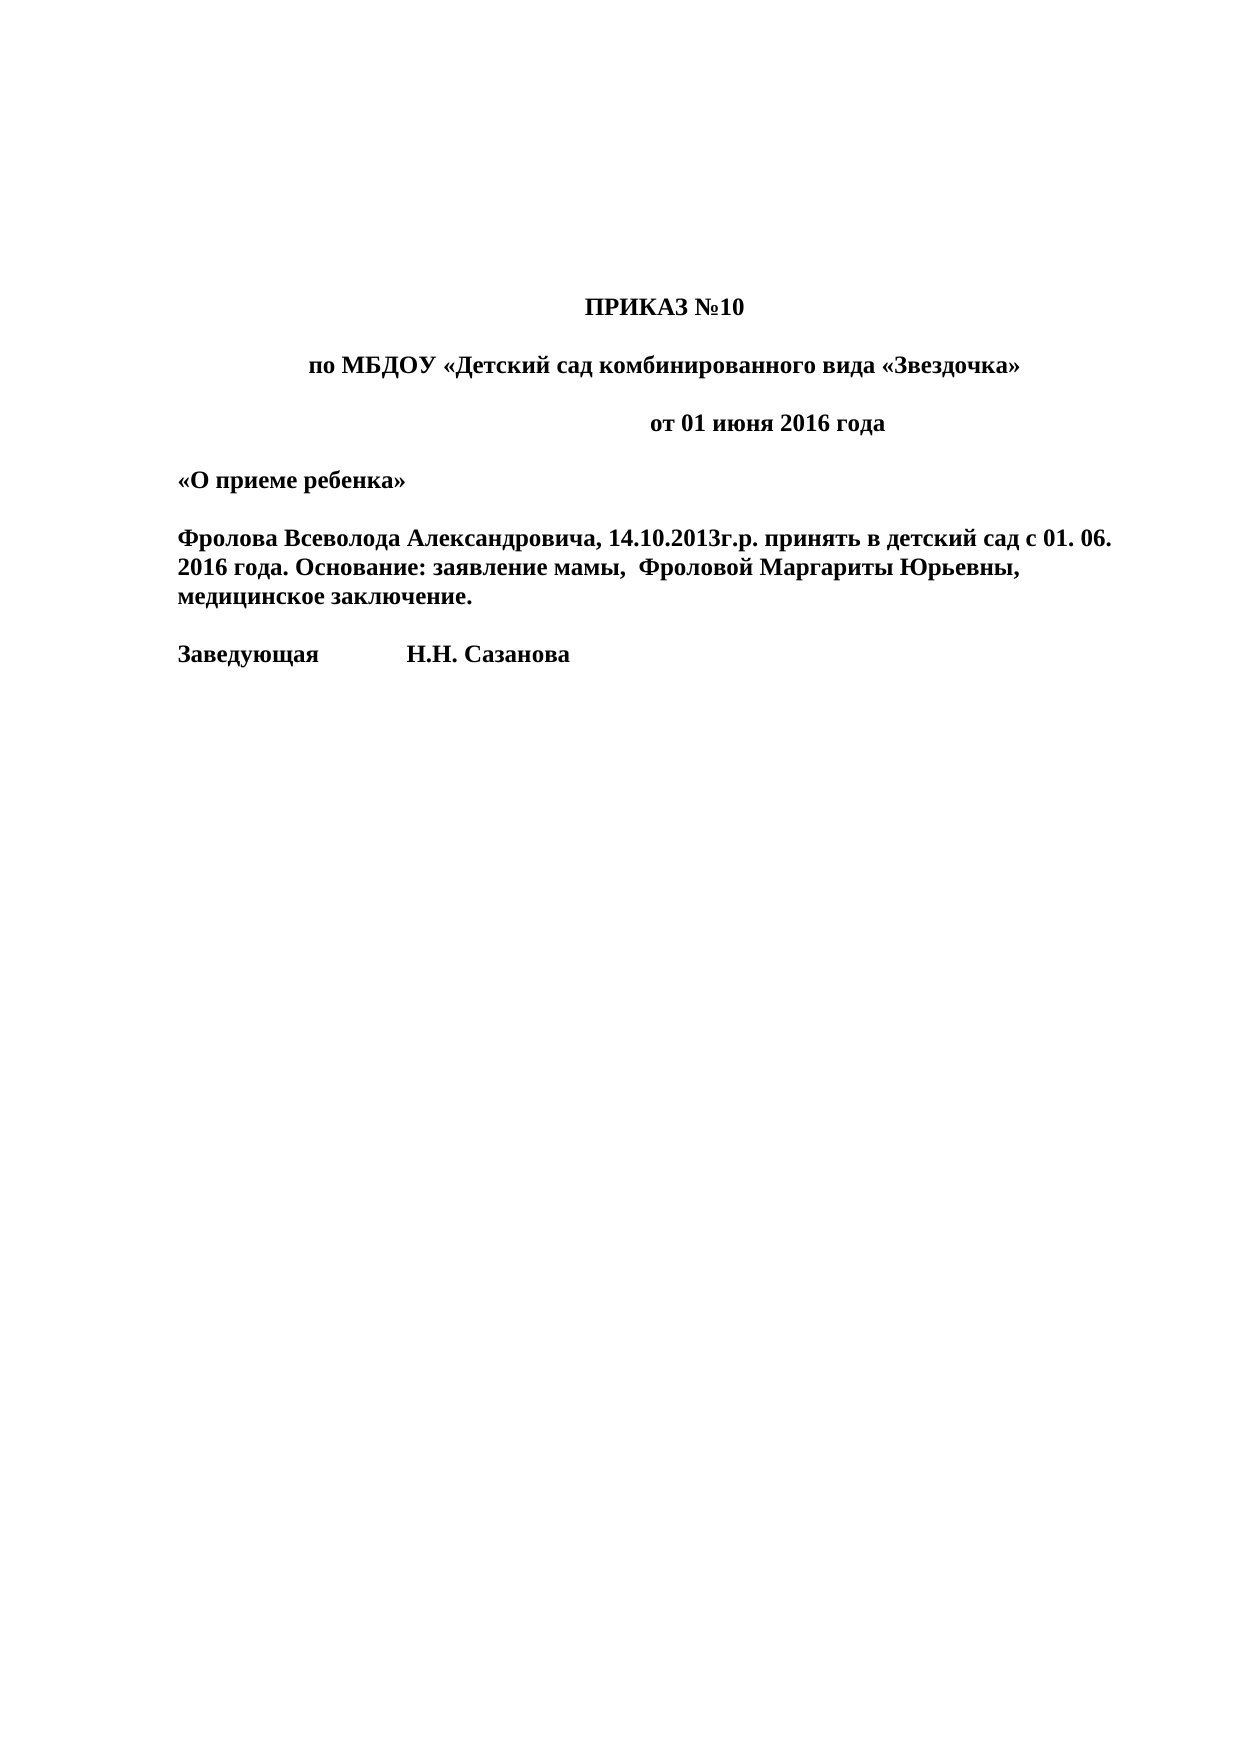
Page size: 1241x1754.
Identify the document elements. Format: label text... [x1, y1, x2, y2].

text по МБДОУ «Детский сад комбинированного вида «Звездочка» [177, 350, 1152, 378]
text Фролова Всеволода Александровича, 14.10.2013г.р. принять в детский сад с 01. 06. 2016 года. Основание: заявление мамы, Фроловой Маргариты Юрьевны, медицинское заключение. [177, 523, 1152, 610]
text Заведующая Н.Н. Сазанова [177, 639, 1152, 668]
text «О приеме ребенка» [177, 466, 1152, 494]
text от 01 июня 2016 года [177, 408, 1152, 436]
text ПРИКАЗ №10 [177, 292, 1152, 321]
